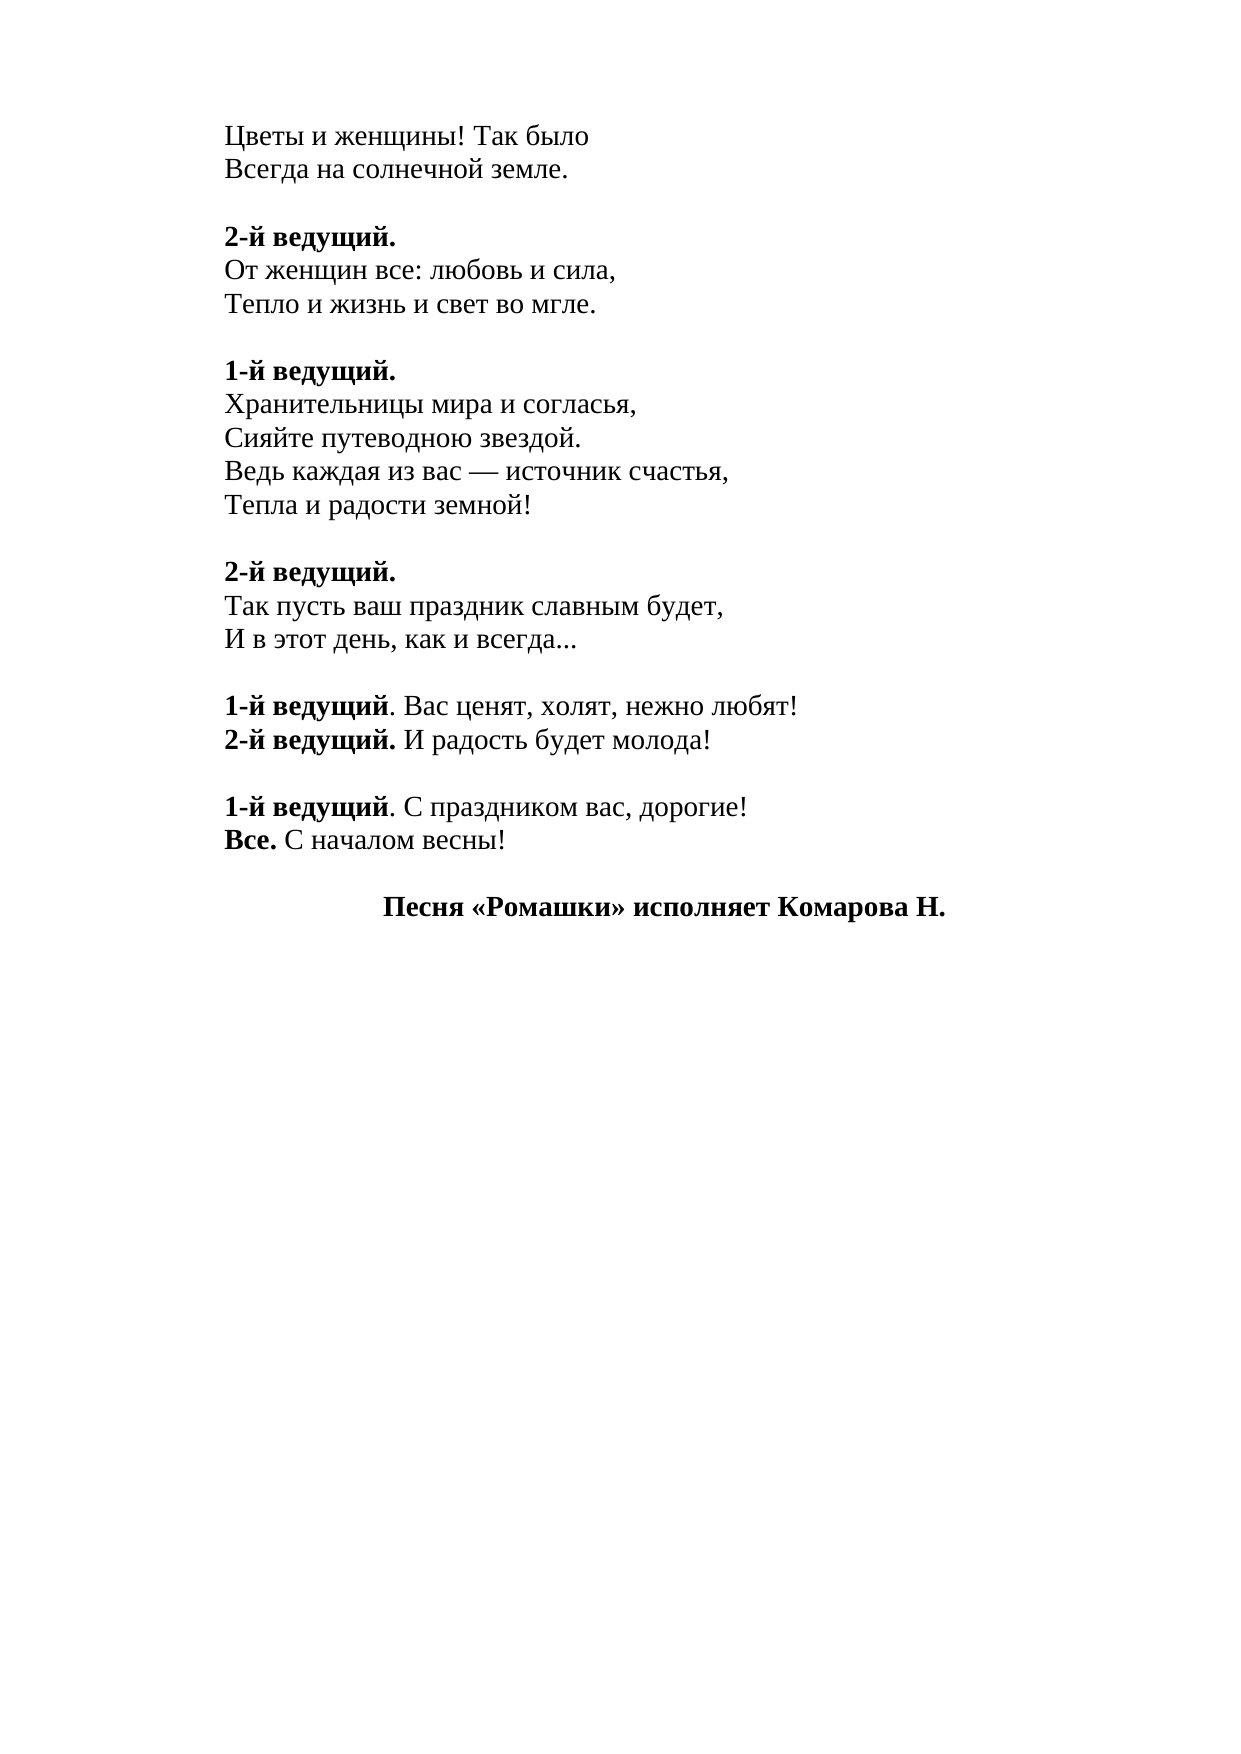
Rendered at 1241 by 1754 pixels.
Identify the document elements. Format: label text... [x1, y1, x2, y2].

text Все. С началом весны! [177, 822, 1152, 856]
text Песня «Ромашки» исполняет Комарова Н. [177, 889, 1152, 923]
text Цветы и женщины! Так было [177, 118, 1152, 152]
text От женщин все: любовь и сила, [177, 252, 1152, 286]
text 1-й ведущий. С праздником вас, дорогие! [177, 789, 1152, 822]
text Тепла и радости земной! [177, 487, 1152, 521]
text И в этот день, как и всегда... [177, 621, 1152, 655]
text Тепло и жизнь и свет во мгле. [177, 286, 1152, 319]
text Хранительницы мира и согласья, [177, 386, 1152, 420]
text 2-й ведущий. И радость будет молода! [177, 722, 1152, 755]
text Всегда на солнечной земле. [177, 152, 1152, 185]
text Сияйте путеводною звездой. [177, 420, 1152, 453]
text Ведь каждая из вас — источник счастья, [177, 453, 1152, 487]
text 1-й ведущий. [177, 353, 1152, 386]
text Так пусть ваш праздник славным будет, [177, 588, 1152, 621]
text 2-й ведущий. [177, 219, 1152, 252]
text 2-й ведущий. [177, 554, 1152, 588]
text 1-й ведущий. Вас ценят, холят, нежно любят! [177, 688, 1152, 722]
